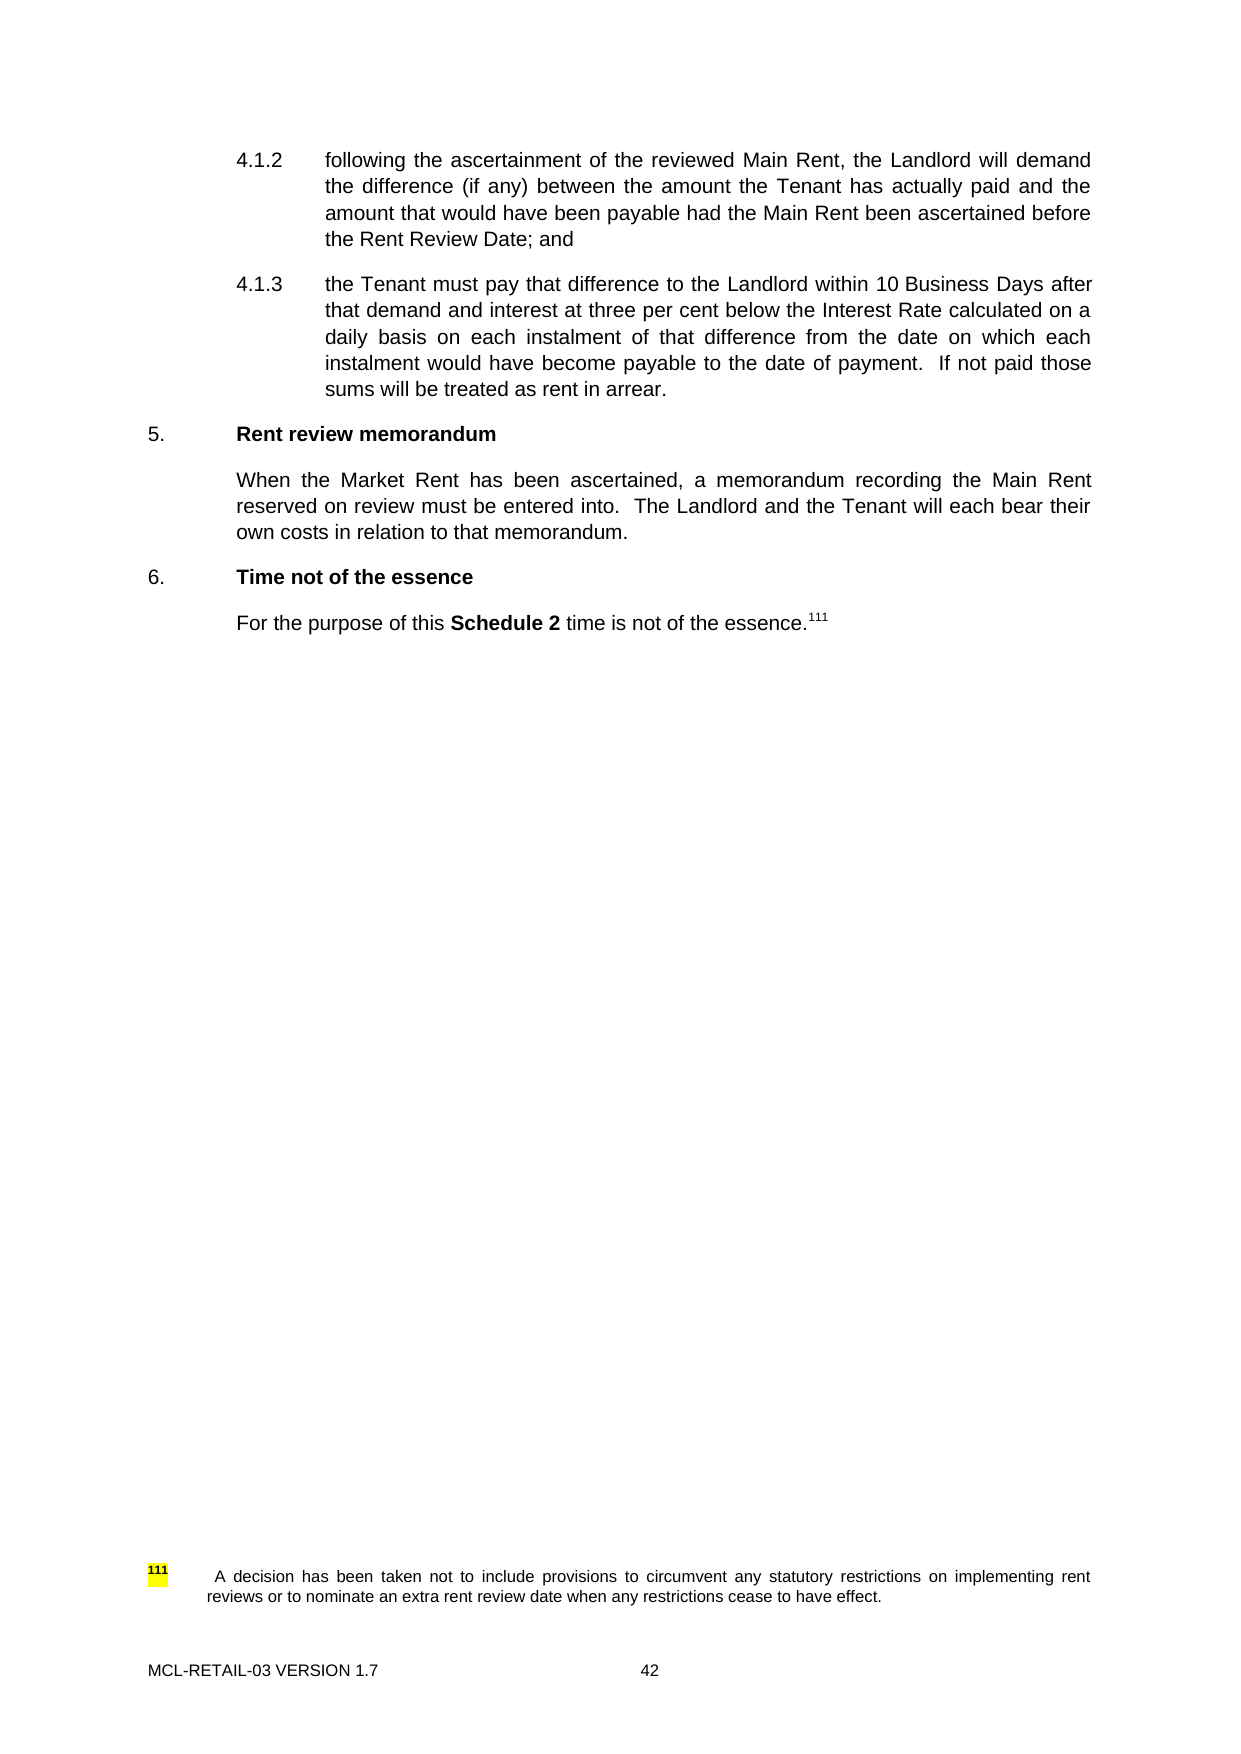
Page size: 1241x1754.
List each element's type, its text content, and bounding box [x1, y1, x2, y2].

text When the Market Rent has been ascertained, a memorandum recording the Main Rent reserved on review must be entered into. The Landlord and the Tenant will each bear their own costs in relation to that memorandum. [236, 467, 1093, 544]
text the Tenant must pay that difference to the Landlord within 10 Business Days after that demand and interest at three per cent below the Interest Rate calculated on a daily basis on each instalment of that difference from the date on which each instalment would have become payable to the date of payment. If not paid those sums will be treated as rent in arrear. [236, 272, 1093, 401]
text following the ascertainment of the reviewed Main Rent, the Landlord will demand the difference (if any) between the amount the Tenant has actually paid and the amount that would have been payable had the Main Rent been ascertained before the Rent Review Date; and [236, 148, 1093, 251]
text Rent review memorandum [148, 422, 1093, 446]
text For the purpose of this Schedule 2 time is not of the essence. [236, 610, 1093, 634]
text Time not of the essence [148, 565, 1093, 589]
